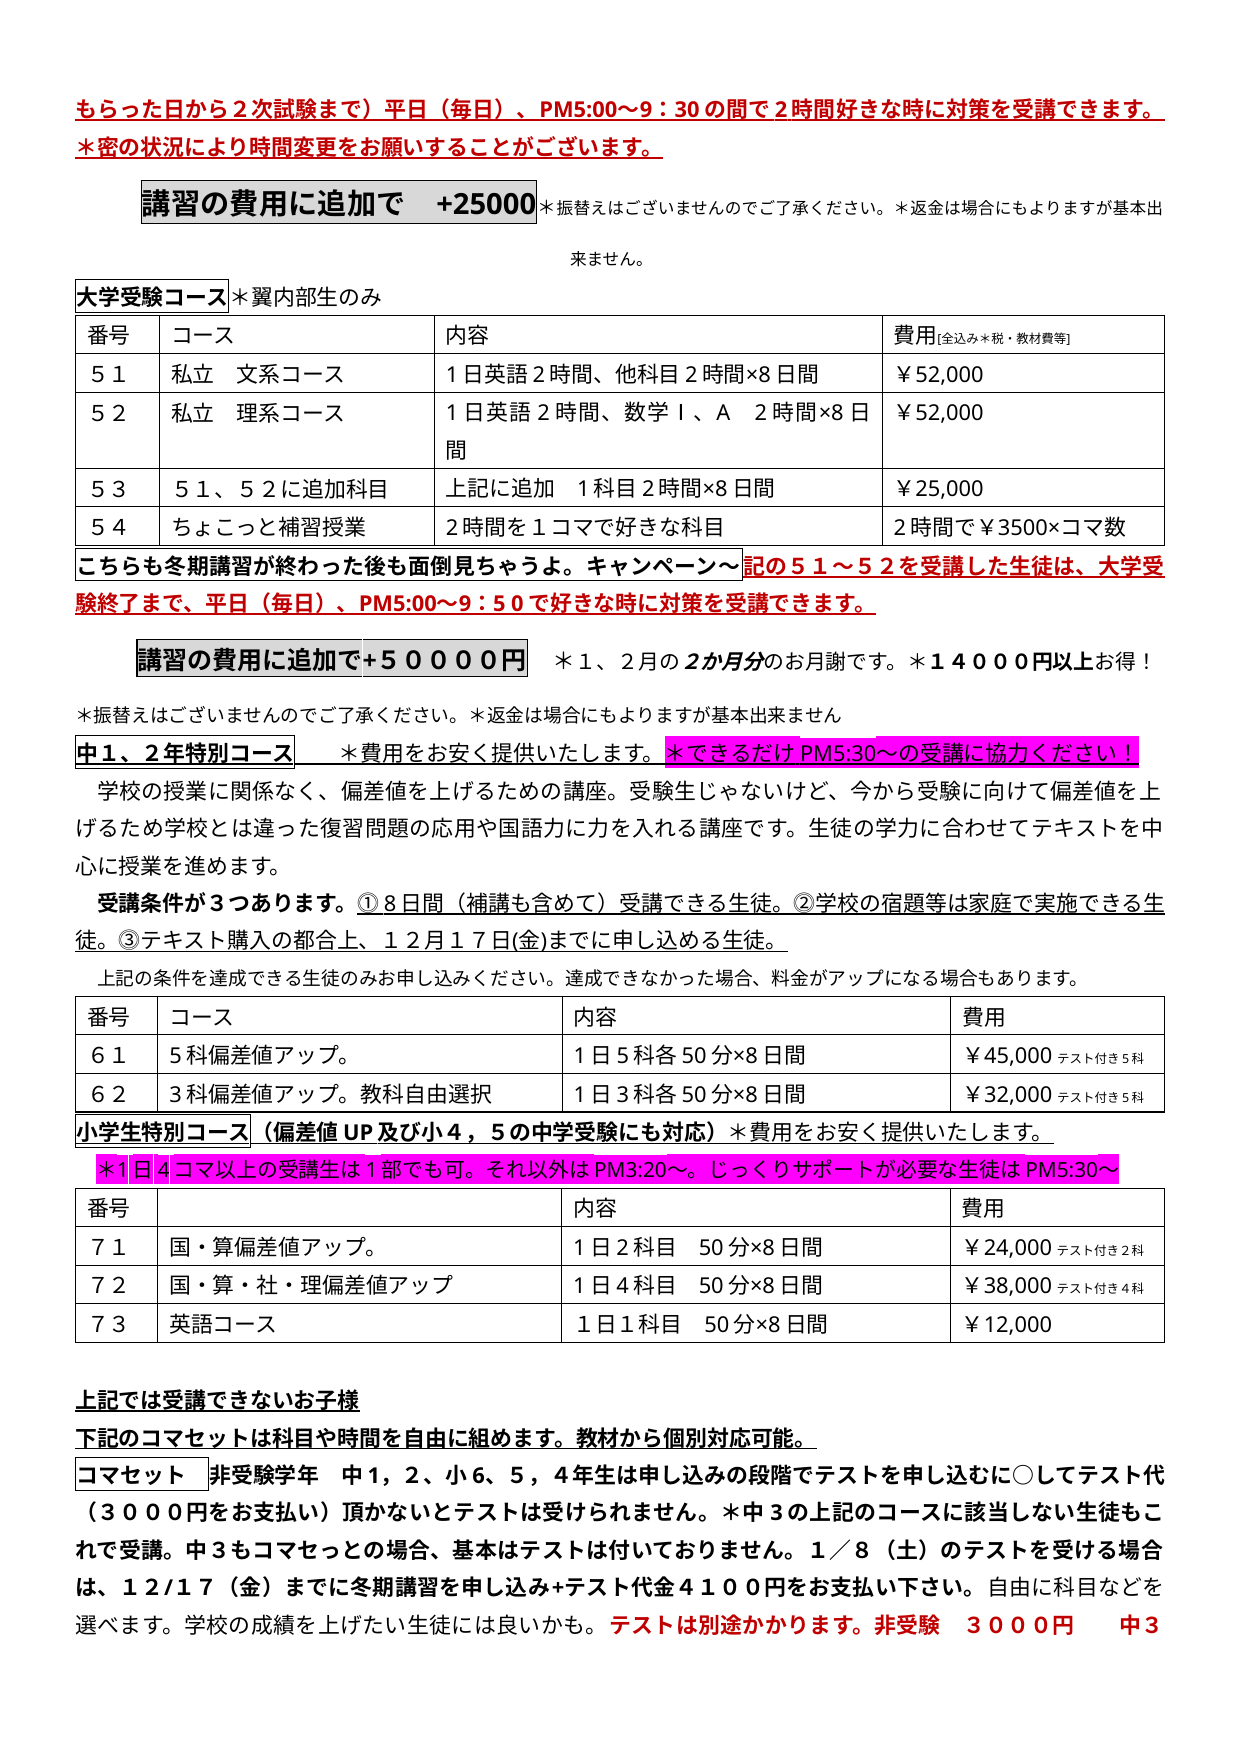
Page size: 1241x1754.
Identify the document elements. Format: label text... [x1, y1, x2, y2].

table_cell 1日3科各50分×8日間 [563, 1074, 950, 1111]
table_header 内容 [435, 316, 882, 353]
table_cell 5科偏差値アップ。 [158, 1035, 562, 1073]
table_cell 上記に追加 1科目2時間×8日間 [435, 469, 882, 506]
table_cell 私立 文系コース [160, 354, 434, 392]
text ＊1日4コマ以上の受講生は1部でも可。それ以外はPM3:20～。じっくりサポートが必要な生徒はPM5:30～ [75, 1150, 1165, 1187]
text 下記のコマセットは科目や時間を自由に組めます。教材から個別対応可能。 [75, 1418, 1165, 1455]
table_cell ￥52,000 [883, 393, 1164, 468]
table_cell 1日5科各50分×8日間 [563, 1035, 950, 1073]
table_cell ５３ [76, 469, 159, 506]
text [75, 89, 1165, 119]
text 小学生特別コース（偏差値UP及び小４，５の中学受験にも対応）＊費用をお安く提供いたします。 [75, 1113, 1165, 1150]
table_cell 国・算・社・理偏差値アップ [158, 1266, 561, 1303]
table_cell １日１科目 50分×8日間 [562, 1304, 950, 1342]
text 中１、２年特別コース ＊費用をお安く提供いたします。＊できるだけPM5:30～の受講に協力ください！ [75, 733, 1165, 771]
table_cell 英語コース [158, 1304, 561, 1342]
table_header コース [158, 997, 562, 1034]
table_cell 3科偏差値アップ。教科自由選択 [158, 1074, 562, 1111]
table_cell 1日英語2時間、他科目2時間×8日間 [435, 354, 882, 392]
table_cell ちょこっと補習授業 [160, 507, 434, 545]
table_cell ￥25,000 [883, 469, 1164, 506]
text ＊振替えはございませんのでご了承ください。＊返金は場合にもよりますが基本出来ません [75, 696, 1165, 733]
table_cell ５４ [76, 507, 159, 545]
table_cell 1日英語2時間、数学Ⅰ、A 2時間×8日間 [435, 393, 882, 468]
table_cell ６２ [76, 1074, 157, 1111]
table_header 費用 [951, 997, 1164, 1034]
table_header [158, 1189, 561, 1226]
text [75, 121, 1165, 164]
table_header 費用[全込み＊税・教材費等] [883, 316, 1164, 353]
table_cell ５２ [76, 393, 159, 468]
table_cell 1日4科目 50分×8日間 [562, 1266, 950, 1303]
text こちらも冬期講習が終わった後も面倒見ちゃうよ。キャンペーン～記の５１～５２を受講した生徒は、大学受験終了まで、平日（毎日）、PM5:00～9：5 0で好きな時に対策を受講できます。 [75, 546, 1165, 576]
text こちらも冬期講習が終わった後も面倒見ちゃうよ。キャンペーン～記の５１～５２を受講した生徒は、大学受験終了まで、平日（毎日）、PM5:00～9：5 0で好きな時に対策を受講できます。 [75, 578, 1165, 621]
text 大学受験コース＊翼内部生のみ [75, 277, 1165, 314]
table_cell ￥32,000テスト付き5科 [951, 1074, 1164, 1111]
table_cell 私立 理系コース [160, 393, 434, 468]
text 受講条件が３つあります。⓵8日間（補講も含めて）受講できる生徒。⓶学校の宿題等は家庭で実施できる生徒。⓷テキスト購入の都合上、１２月１７日(金)までに申し込める生徒。 [75, 883, 1165, 958]
table_cell ￥24,000テスト付き２科 [951, 1227, 1164, 1264]
table_header 内容 [562, 1189, 950, 1226]
table_cell 1日2科目 50分×8日間 [562, 1227, 950, 1264]
table_cell ５１ [76, 354, 159, 392]
text こちらも冬期講習が終わった後も面倒見ちゃうよ。キャンペーン～記の５１～５２を受講した生徒は、大学受験終了まで、平日（毎日）、PM5:00～9：5 0で好きな時に対策を受講できます。 [76, 549, 742, 580]
table_header 費用 [951, 1189, 1164, 1226]
text 講習の費用に追加で+５００００円 ＊１、２月の２か月分のお月謝です。＊１４０００円以上お得！ [75, 621, 1165, 696]
table_cell ￥45,000テスト付き5科 [951, 1035, 1164, 1073]
table_header 番号 [76, 997, 157, 1034]
table_cell 2時間で￥3500×コマ数 [883, 507, 1164, 545]
table_header コース [160, 316, 434, 353]
text 上記では受講できないお子様 [75, 1380, 1165, 1418]
table_cell ６１ [76, 1035, 157, 1073]
table_cell 2時間を１コマで好きな科目 [435, 507, 882, 545]
table_cell ￥52,000 [883, 354, 1164, 392]
table_cell ￥38,000テスト付き４科 [951, 1266, 1164, 1303]
text 学校の授業に関係なく、偏差値を上げるための講座。受験生じゃないけど、今から受験に向けて偏差値を上げるため学校とは違った復習問題の応用や国語力に力を入れる講座です。生徒の学力に合わせてテキストを中心に授業を進めます。 [75, 771, 1165, 883]
table_header 内容 [563, 997, 950, 1034]
table_cell 国・算偏差値アップ。 [158, 1227, 561, 1264]
table_cell ５１、５２に追加科目 [160, 469, 434, 506]
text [75, 1455, 1165, 1643]
table_header 番号 [76, 316, 159, 353]
text 講習の費用に追加で +25000＊振替えはございませんのでご了承ください。＊返金は場合にもよりますが基本出来ません。 [141, 164, 1165, 277]
table_cell ７２ [76, 1266, 157, 1303]
text 上記の条件を達成できる生徒のみお申し込みください。達成できなかった場合、料金がアップになる場合もあります。 [75, 958, 1165, 996]
table_header 番号 [76, 1189, 157, 1226]
table_cell ￥12,000 [951, 1304, 1164, 1342]
table_cell ７３ [76, 1304, 157, 1342]
table_cell ７１ [76, 1227, 157, 1264]
